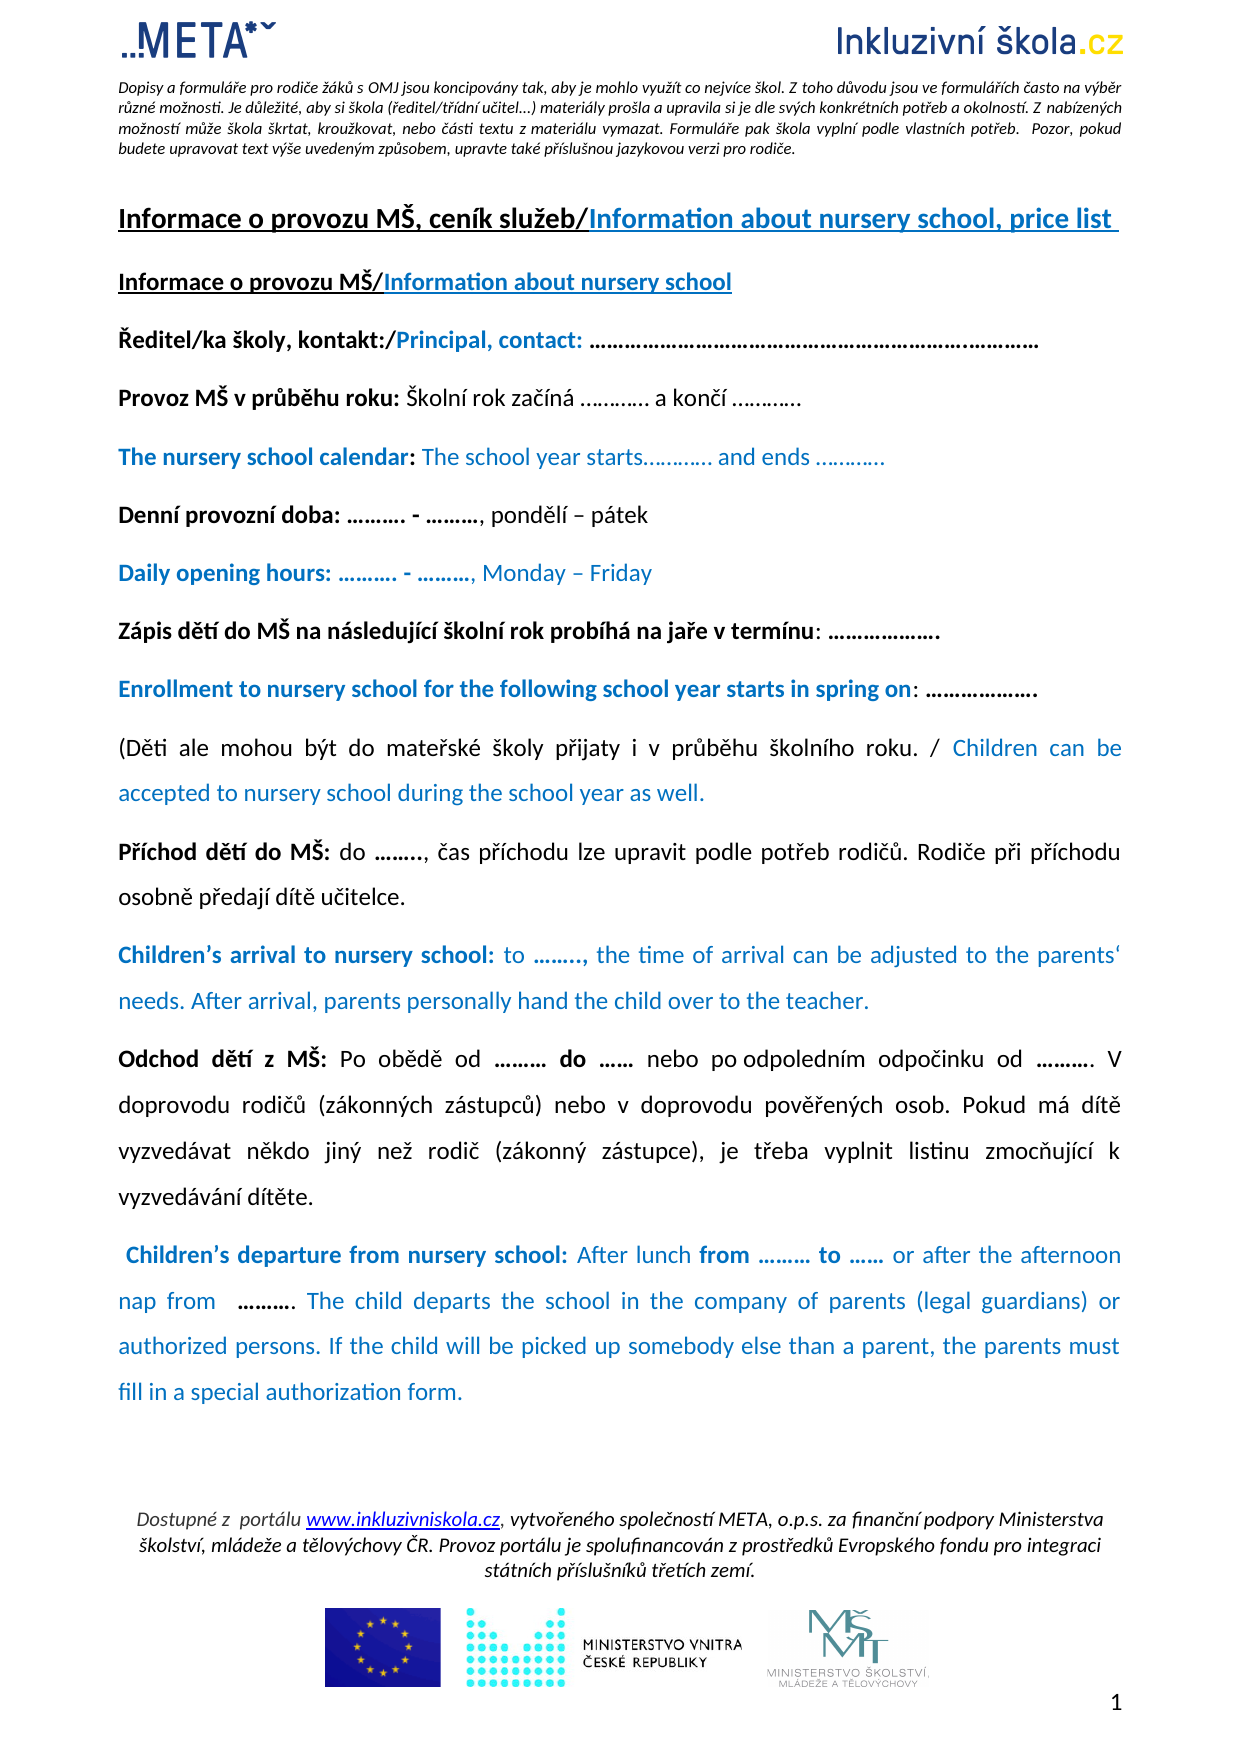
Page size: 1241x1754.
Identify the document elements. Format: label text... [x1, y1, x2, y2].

text Denní provozní doba: ………. - ………, pondělí – pátek [118, 499, 1122, 529]
text Children’s arrival to nursery school: to …….., the time of arrival can be adjusted to the parents‘ needs. After arrival, parents personally hand the child over to the teacher. [118, 940, 1122, 1016]
picture [466, 1608, 742, 1687]
text Provoz MŠ v průběhu roku: Školní rok začíná ………… a končí ………… [118, 382, 1122, 413]
text Příchod dětí do MŠ: do …….., čas příchodu lze upravit podle potřeb rodičů. Rodiče při příchodu osobně předají dítě učitelce. [118, 836, 1122, 912]
text Informace o provozu MŠ, ceník služeb/Information about nursery school, price list [118, 200, 1122, 236]
text The nursery school calendar: The school year starts………… and ends ………… [118, 441, 1122, 471]
text Daily opening hours: ………. - ………, Monday – Friday [118, 557, 1122, 588]
text Children’s departure from nursery school: After lunch from ……… to …… or after the afternoon nap from ………. The child departs the school in the company of parents (legal guardians) or authorized persons. If the child will be picked up somebody else than a parent, the parents must fill in a special authorization form. [118, 1239, 1122, 1407]
text Zápis dětí do MŠ na následující školní rok probíhá na jaře v termínu: ………………. [118, 615, 1122, 646]
picture [325, 1608, 441, 1687]
picture [811, 0, 1150, 82]
picture [767, 1610, 929, 1687]
picture [100, 0, 298, 80]
text (Děti ale mohou být do mateřské školy přijaty i v průběhu školního roku. / Children can be accepted to nursery school during the school year as well. [118, 732, 1122, 808]
text Enrollment to nursery school for the following school year starts in spring on: ………………. [118, 673, 1122, 704]
text Odchod dětí z MŠ: Po obědě od ……… do …… nebo po odpoledním odpočinku od ………. V doprovodu rodičů (zákonných zástupců) nebo v doprovodu pověřených osob. Pokud má dítě vyzvedávat někdo jiný než rodič (zákonný zástupce), je třeba vyplnit listinu zmocňující k vyzvedávání dítěte. [118, 1044, 1122, 1211]
text Informace o provozu MŠ/Information about nursery school [118, 266, 1122, 296]
text Ředitel/ka školy, kontakt:/Principal, contact: ……………………………………………………….………… [118, 324, 1122, 355]
